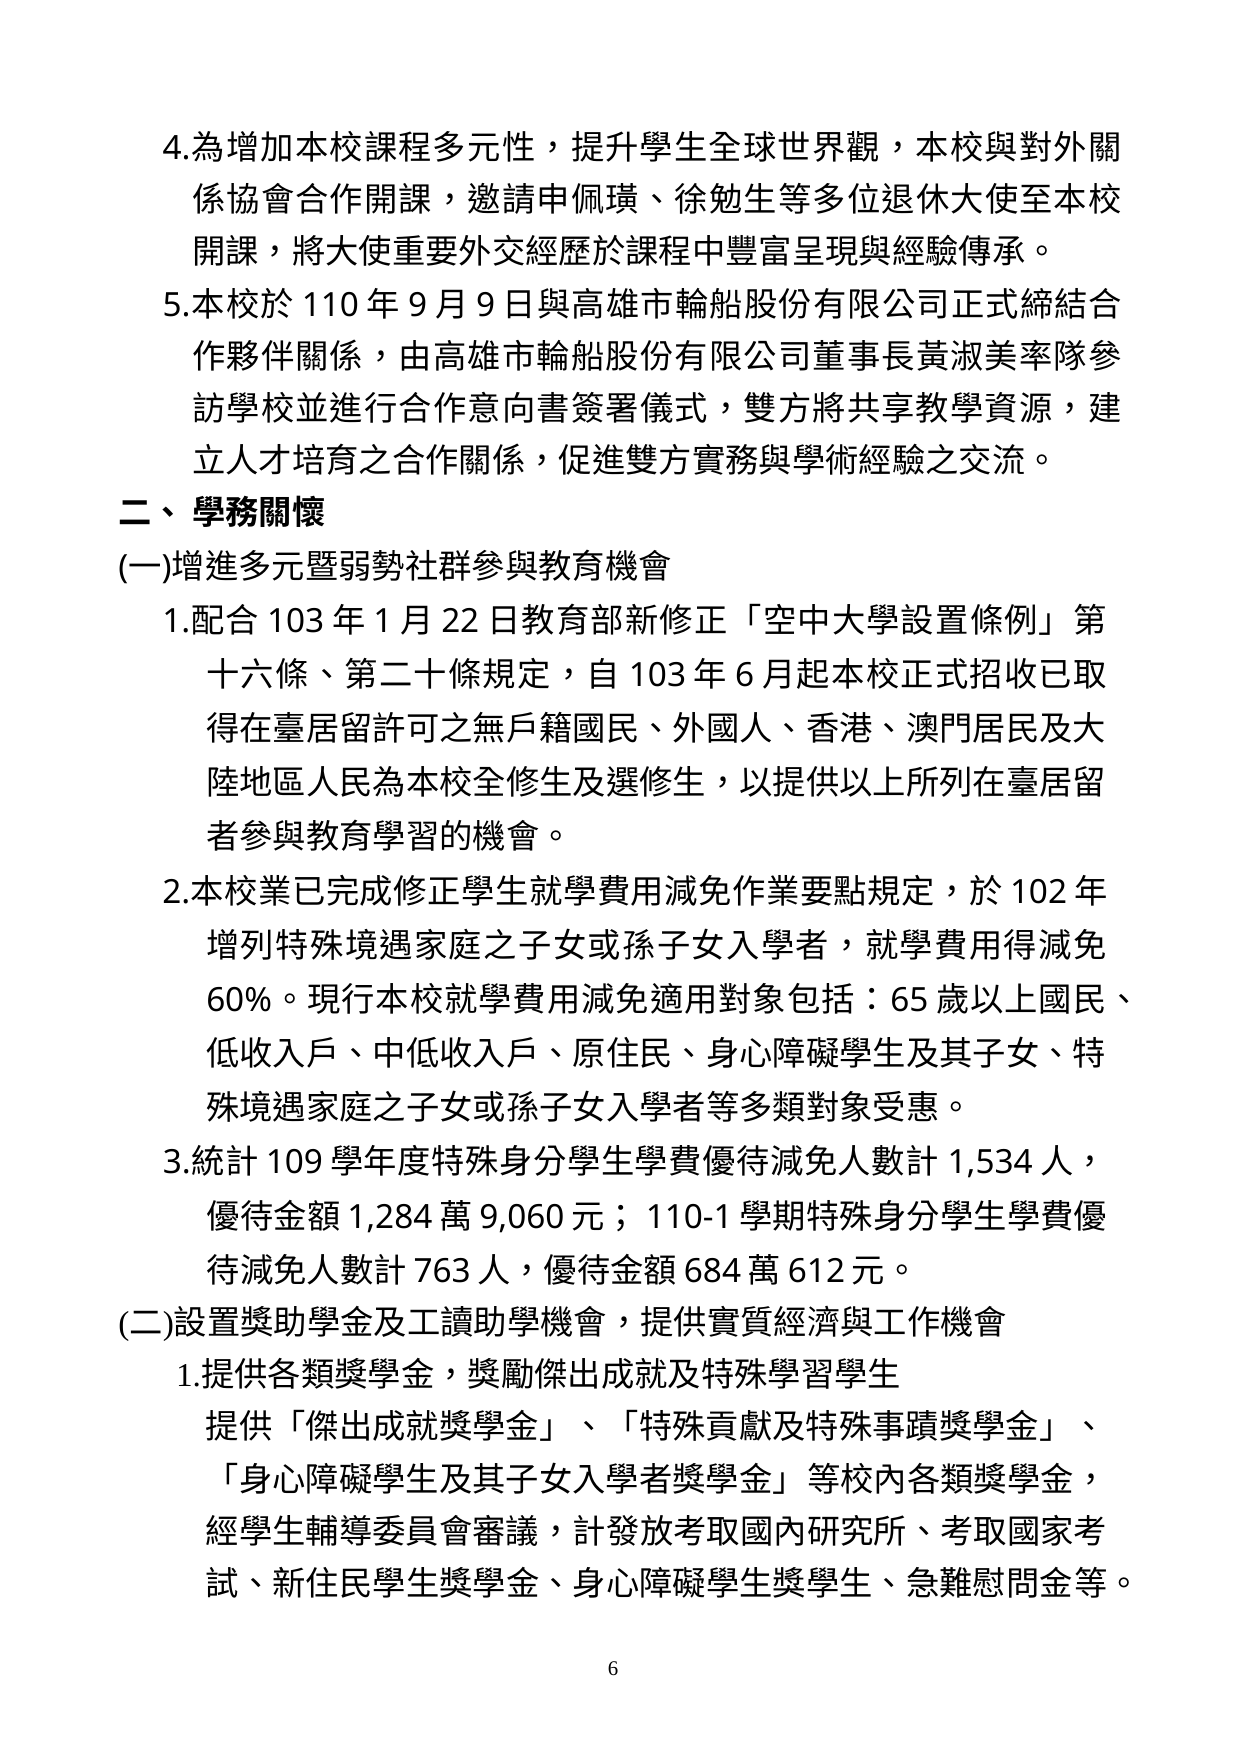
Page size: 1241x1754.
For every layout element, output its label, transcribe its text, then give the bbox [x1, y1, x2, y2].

text 3.統計109學年度特殊身分學生學費優待減免人數計1,534人，優待金額1,284萬9,060元； 110-1學期特殊身分學生學費優待減免人數計763人，優待金額684萬612元。 [163, 1131, 1107, 1293]
list (一)增進多元暨弱勢社群參與教育機會 [118, 535, 1107, 589]
text 1.提供各類獎學金，獎勵傑出成就及特殊學習學生 [176, 1345, 1107, 1397]
text (二)設置獎助學金及工讀助學機會，提供實質經濟與工作機會 [118, 1293, 1107, 1345]
text 1.配合103年1月22日教育部新修正「空中大學設置條例」第十六條、第二十條規定，自103年6月起本校正式招收已取得在臺居留許可之無戶籍國民、外國人、香港、澳門居民及大陸地區人民為本校全修生及選修生，以提供以上所列在臺居留者參與教育學習的機會。 [162, 589, 1107, 860]
text 4.為增加本校課程多元性，提升學生全球世界觀，本校與對外關係協會合作開課，邀請申佩璜、徐勉生等多位退休大使至本校開課，將大使重要外交經歷於課程中豐富呈現與經驗傳承。 [162, 118, 1122, 274]
list 學務關懷 [118, 483, 1107, 535]
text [206, 1397, 1107, 1606]
text 5.本校於110年9月9日與高雄市輪船股份有限公司正式締結合作夥伴關係，由高雄市輪船股份有限公司董事長黃淑美率隊參訪學校並進行合作意向書簽署儀式，雙方將共享教學資源，建立人才培育之合作關係，促進雙方實務與學術經驗之交流。 [162, 274, 1122, 483]
text 2.本校業已完成修正學生就學費用減免作業要點規定，於102年增列特殊境遇家庭之子女或孫子女入學者，就學費用得減免60%。現行本校就學費用減免適用對象包括：65歲以上國民、低收入戶、中低收入戶、原住民、身心障礙學生及其子女、特殊境遇家庭之子女或孫子女入學者等多類對象受惠。 [162, 860, 1107, 1131]
